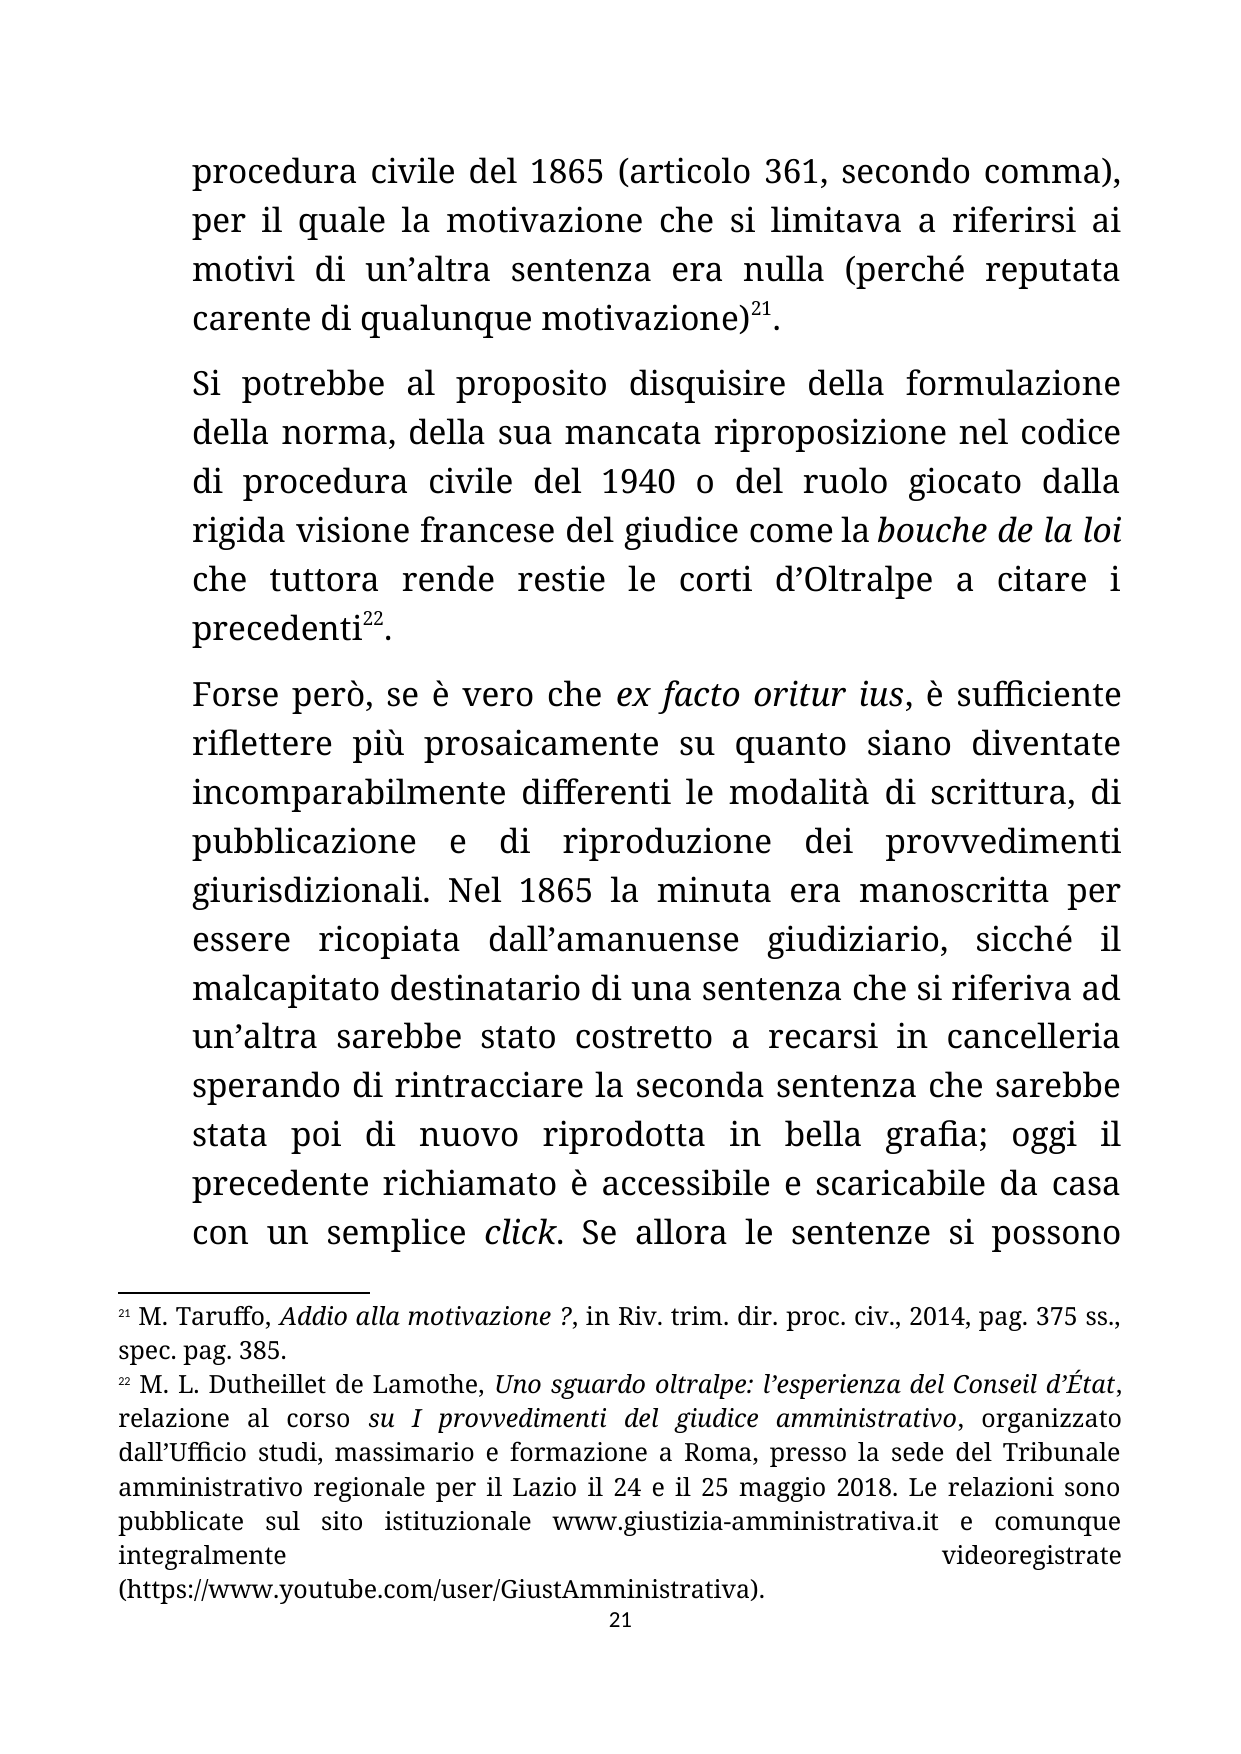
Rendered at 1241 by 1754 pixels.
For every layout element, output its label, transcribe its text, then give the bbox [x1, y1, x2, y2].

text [192, 671, 1122, 1254]
text La disposizione è tuttora oggetto di dibattito: una delle obiezioni che viene sollevata si fonda sul codice di procedura civile del 1865 (articolo 361, secondo comma), per il quale la motivazione che si limitava a riferirsi ai motivi di un’altra sentenza era nulla (perché reputata carente di qualunque motivazione). [192, 148, 1122, 340]
text Si potrebbe al proposito disquisire della formulazione della norma, della sua mancata riproposizione nel codice di procedura civile del 1940 o del ruolo giocato dalla rigida visione francese del giudice come la bouche de la loi che tuttora rende restie le corti d’Oltralpe a citare i precedenti. [192, 360, 1122, 650]
